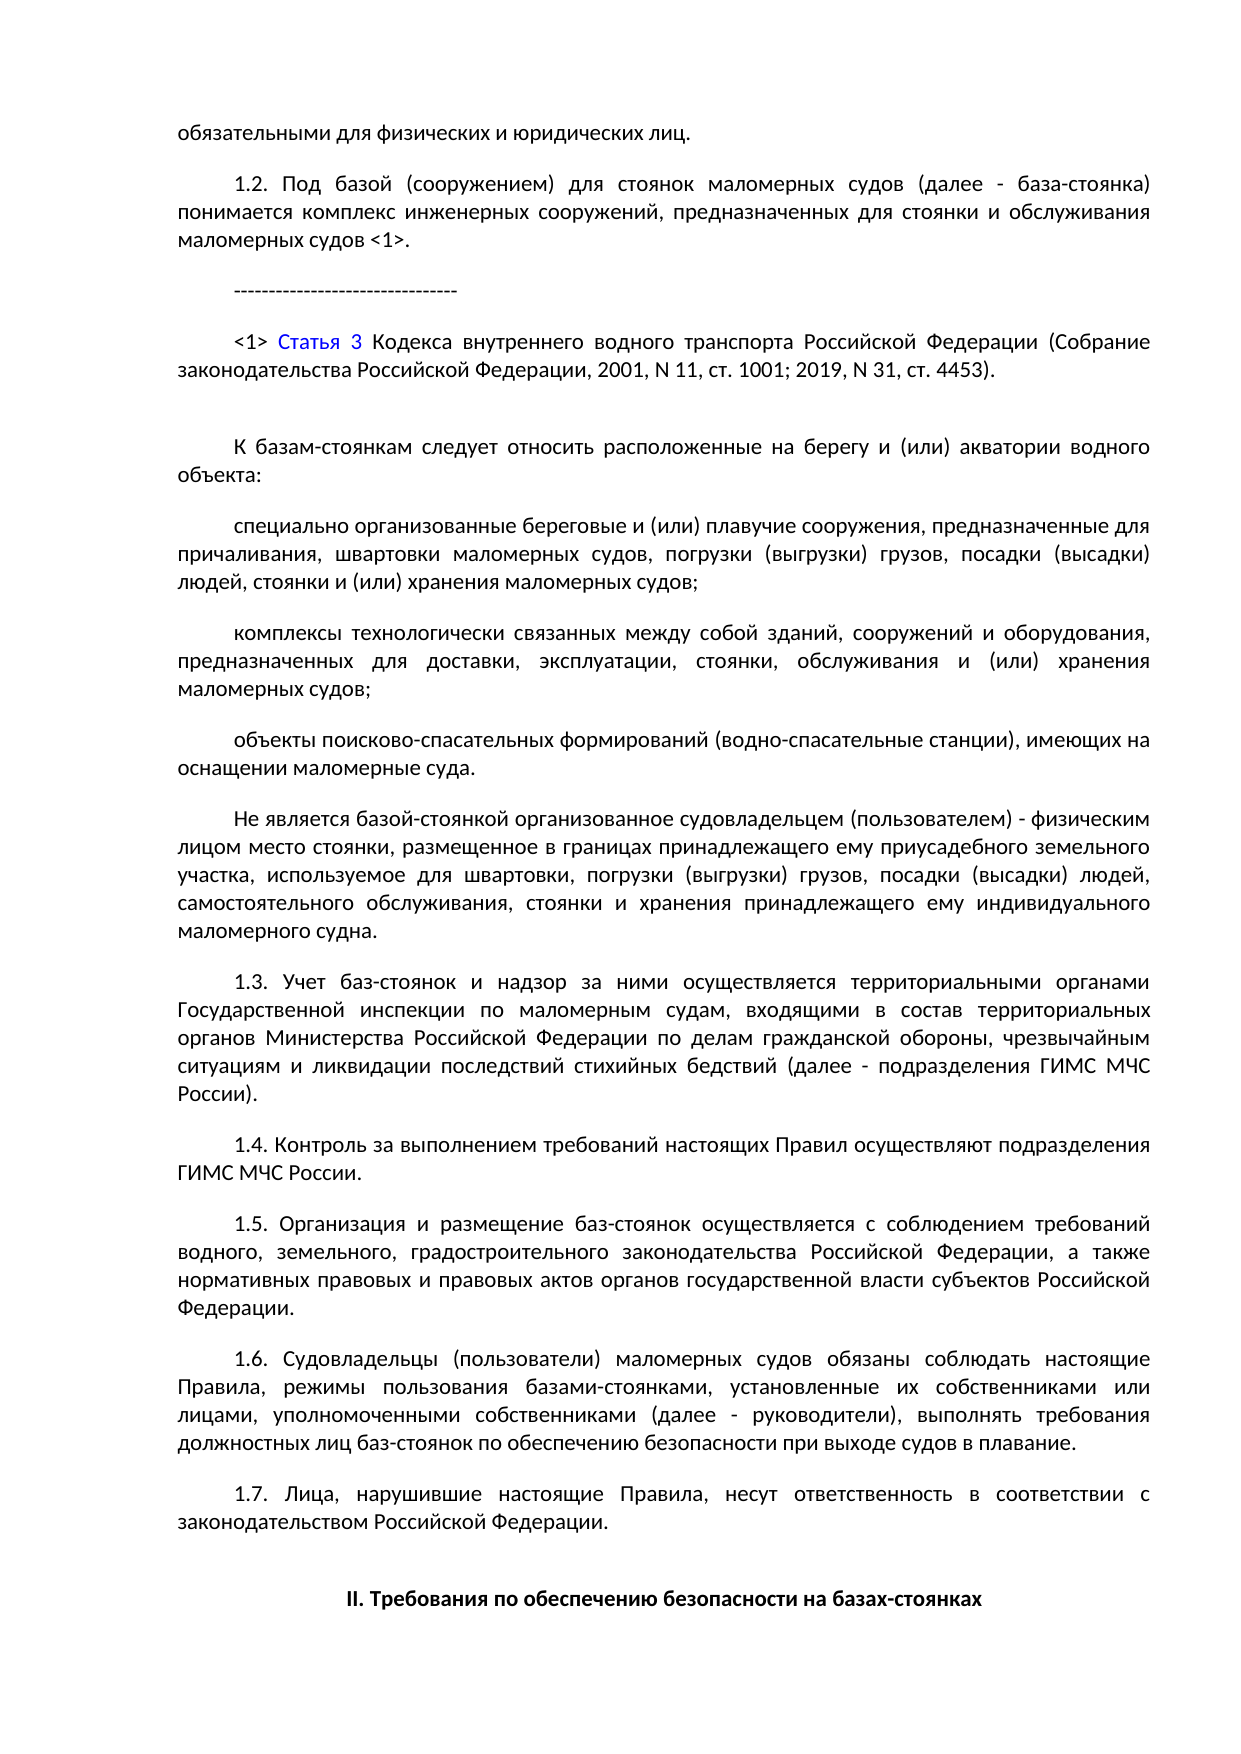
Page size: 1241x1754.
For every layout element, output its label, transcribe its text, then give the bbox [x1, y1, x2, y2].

text объекты поисково-спасательных формирований (водно-спасательные станции), имеющих на оснащении маломерные суда. [177, 725, 1152, 781]
text специально организованные береговые и (или) плавучие сооружения, предназначенные для причаливания, швартовки маломерных судов, погрузки (выгрузки) грузов, посадки (высадки) людей, стоянки и (или) хранения маломерных судов; [177, 511, 1152, 595]
text 1.5. Организация и размещение баз-стоянок осуществляется с соблюдением требований водного, земельного, градостроительного законодательства Российской Федерации, а также нормативных правовых и правовых актов органов государственной власти субъектов Российской Федерации. [177, 1209, 1152, 1321]
text комплексы технологически связанных между собой зданий, сооружений и оборудования, предназначенных для доставки, эксплуатации, стоянки, обслуживания и (или) хранения маломерных судов; [177, 618, 1152, 702]
text -------------------------------- [177, 276, 1152, 304]
text 1.2. Под базой (сооружением) для стоянок маломерных судов (далее - база-стоянка) понимается комплекс инженерных сооружений, предназначенных для стоянки и обслуживания маломерных судов <1>. [177, 169, 1152, 253]
text К базам-стоянкам следует относить расположенные на берегу и (или) акватории водного объекта: [177, 432, 1152, 488]
text 1.3. Учет баз-стоянок и надзор за ними осуществляется территориальными органами Государственной инспекции по маломерным судам, входящими в состав территориальных органов Министерства Российской Федерации по делам гражданской обороны, чрезвычайным ситуациям и ликвидации последствий стихийных бедствий (далее - подразделения ГИМС МЧС России). [177, 967, 1152, 1107]
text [177, 118, 1152, 146]
text <1> Статья 3 Кодекса внутреннего водного транспорта Российской Федерации (Собрание законодательства Российской Федерации, 2001, N 11, ст. 1001; 2019, N 31, ст. 4453). [177, 327, 1152, 383]
text 1.6. Судовладельцы (пользователи) маломерных судов обязаны соблюдать настоящие Правила, режимы пользования базами-стоянками, установленные их собственниками или лицами, уполномоченными собственниками (далее - руководители), выполнять требования должностных лиц баз-стоянок по обеспечению безопасности при выходе судов в плавание. [177, 1344, 1152, 1456]
text 1.4. Контроль за выполнением требований настоящих Правил осуществляют подразделения ГИМС МЧС России. [177, 1130, 1152, 1186]
text 1.7. Лица, нарушившие настоящие Правила, несут ответственность в соответствии с законодательством Российской Федерации. [177, 1479, 1152, 1535]
text Не является базой-стоянкой организованное судовладельцем (пользователем) - физическим лицом место стоянки, размещенное в границах принадлежащего ему приусадебного земельного участка, используемое для швартовки, погрузки (выгрузки) грузов, посадки (высадки) людей, самостоятельного обслуживания, стоянки и хранения принадлежащего ему индивидуального маломерного судна. [177, 804, 1152, 944]
title II. Требования по обеспечению безопасности на базах-стоянках [177, 1584, 1152, 1612]
